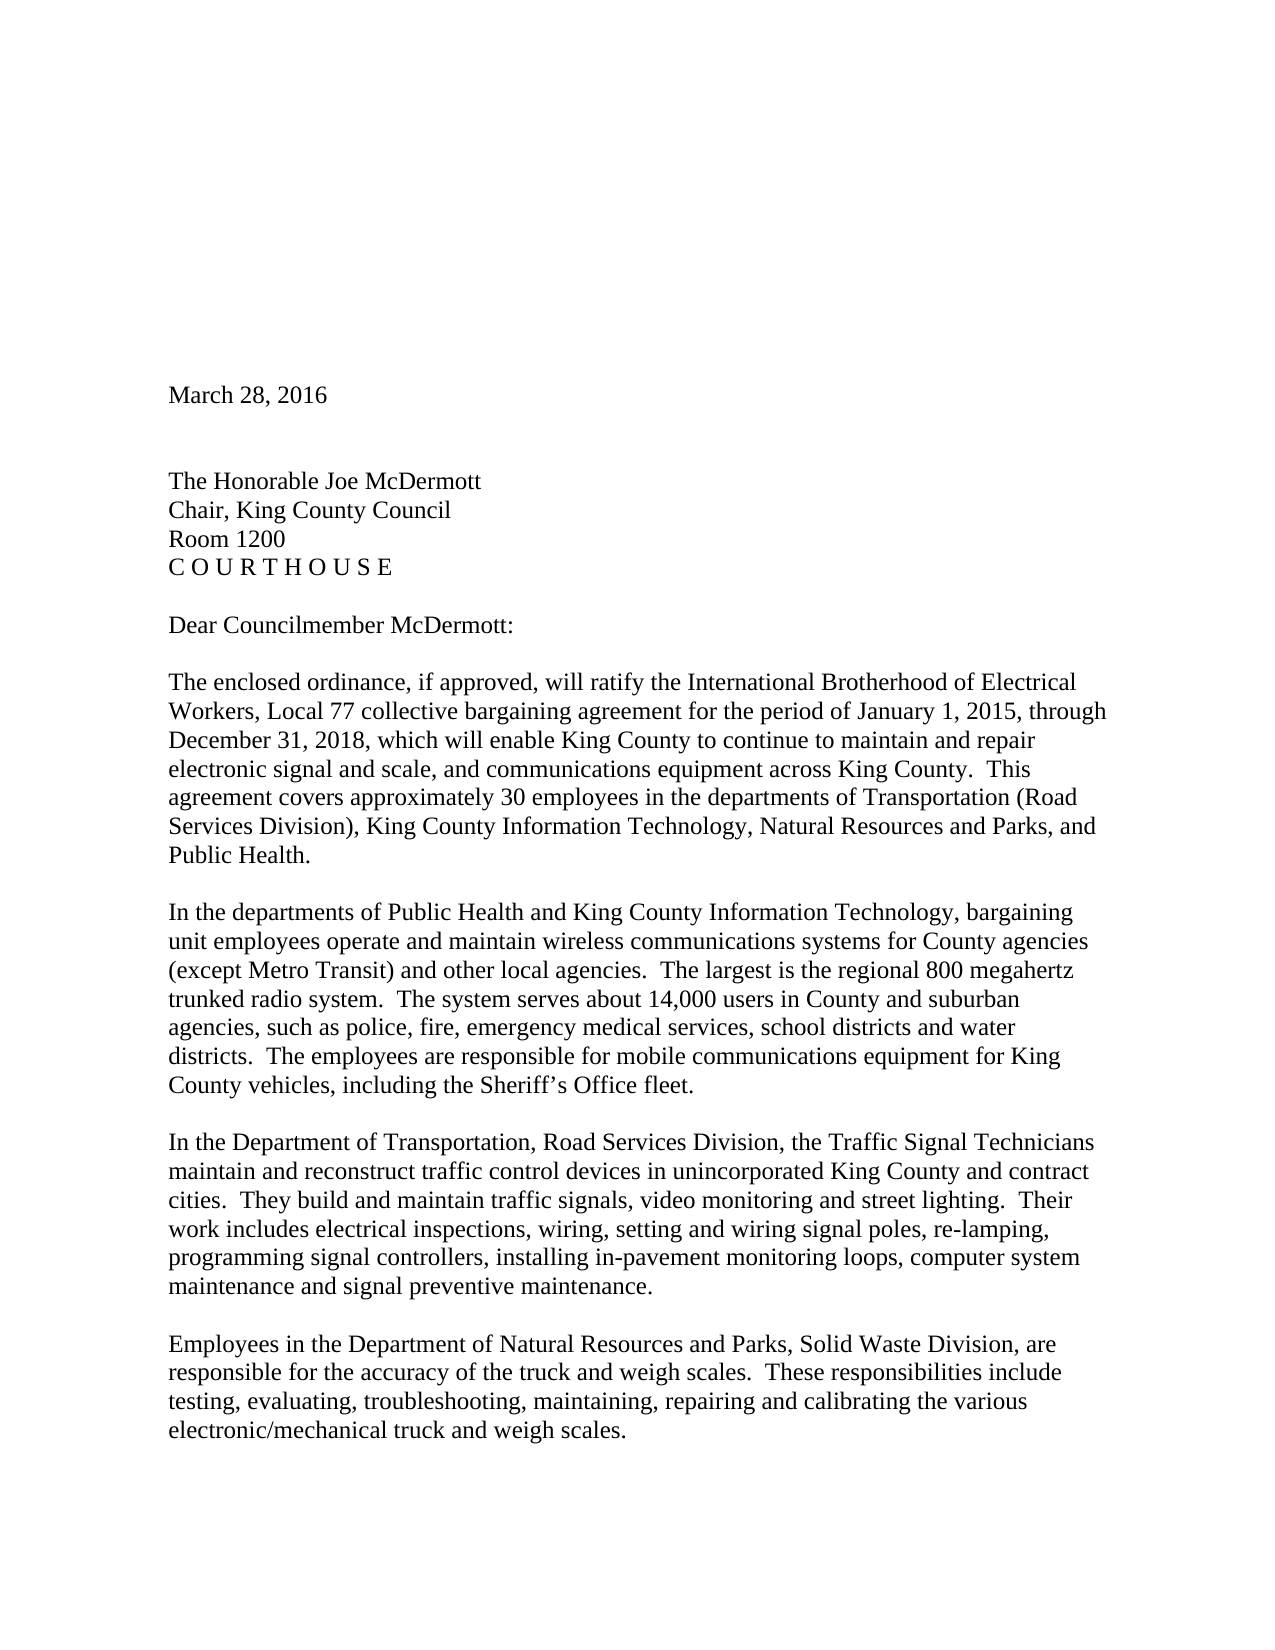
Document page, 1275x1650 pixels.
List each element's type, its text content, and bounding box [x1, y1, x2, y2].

text Employees in the Department of Natural Resources and Parks, Solid Waste Division, are responsible for the accuracy of the truck and weigh scales. These responsibilities include testing, evaluating, troubleshooting, maintaining, repairing and calibrating the various electronic/mechanical truck and weigh scales. [168, 1329, 1107, 1444]
text Dear Councilmember McDermott: [168, 610, 1107, 639]
text The Honorable Joe McDermott [168, 466, 1107, 495]
text The enclosed ordinance, if approved, will ratify the International Brotherhood of Electrical Workers, Local 77 collective bargaining agreement for the period of January 1, 2015, through December 31, 2018, which will enable King County to continue to maintain and repair electronic signal and scale, and communications equipment across King County. This agreement covers approximately 30 employees in the departments of Transportation (Road Services Division), King County Information Technology, Natural Resources and Parks, and Public Health. [168, 667, 1107, 869]
text In the Department of Transportation, Road Services Division, the Traffic Signal Technicians maintain and reconstruct traffic control devices in unincorporated and contract cities. They build and maintain traffic signals, video monitoring and street lighting. Their work includes electrical inspections, wiring, setting and wiring signal poles, re-lamping, programming signal controllers, installing in-pavement monitoring loops, computer system maintenance and signal preventive maintenance. [168, 1127, 1107, 1300]
text Room 1200 [168, 524, 1107, 552]
text C O U R T H O U S E [168, 552, 1107, 581]
text In the departments of Public Health and King County Information Technology, bargaining unit employees operate and maintain wireless communications systems for County agencies (except Metro Transit) and other local agencies. The largest is the regional 800 megahertz trunked radio system. The system serves about 14,000 users in County and suburban agencies, such as police, fire, emergency medical services, school districts and water districts. The employees are responsible for mobile communications equipment for King County vehicles, including the Sheriff’s Office fleet. [168, 897, 1107, 1099]
text Chair, King County Council [168, 495, 1107, 524]
text March 28, 2016 [168, 380, 1107, 409]
